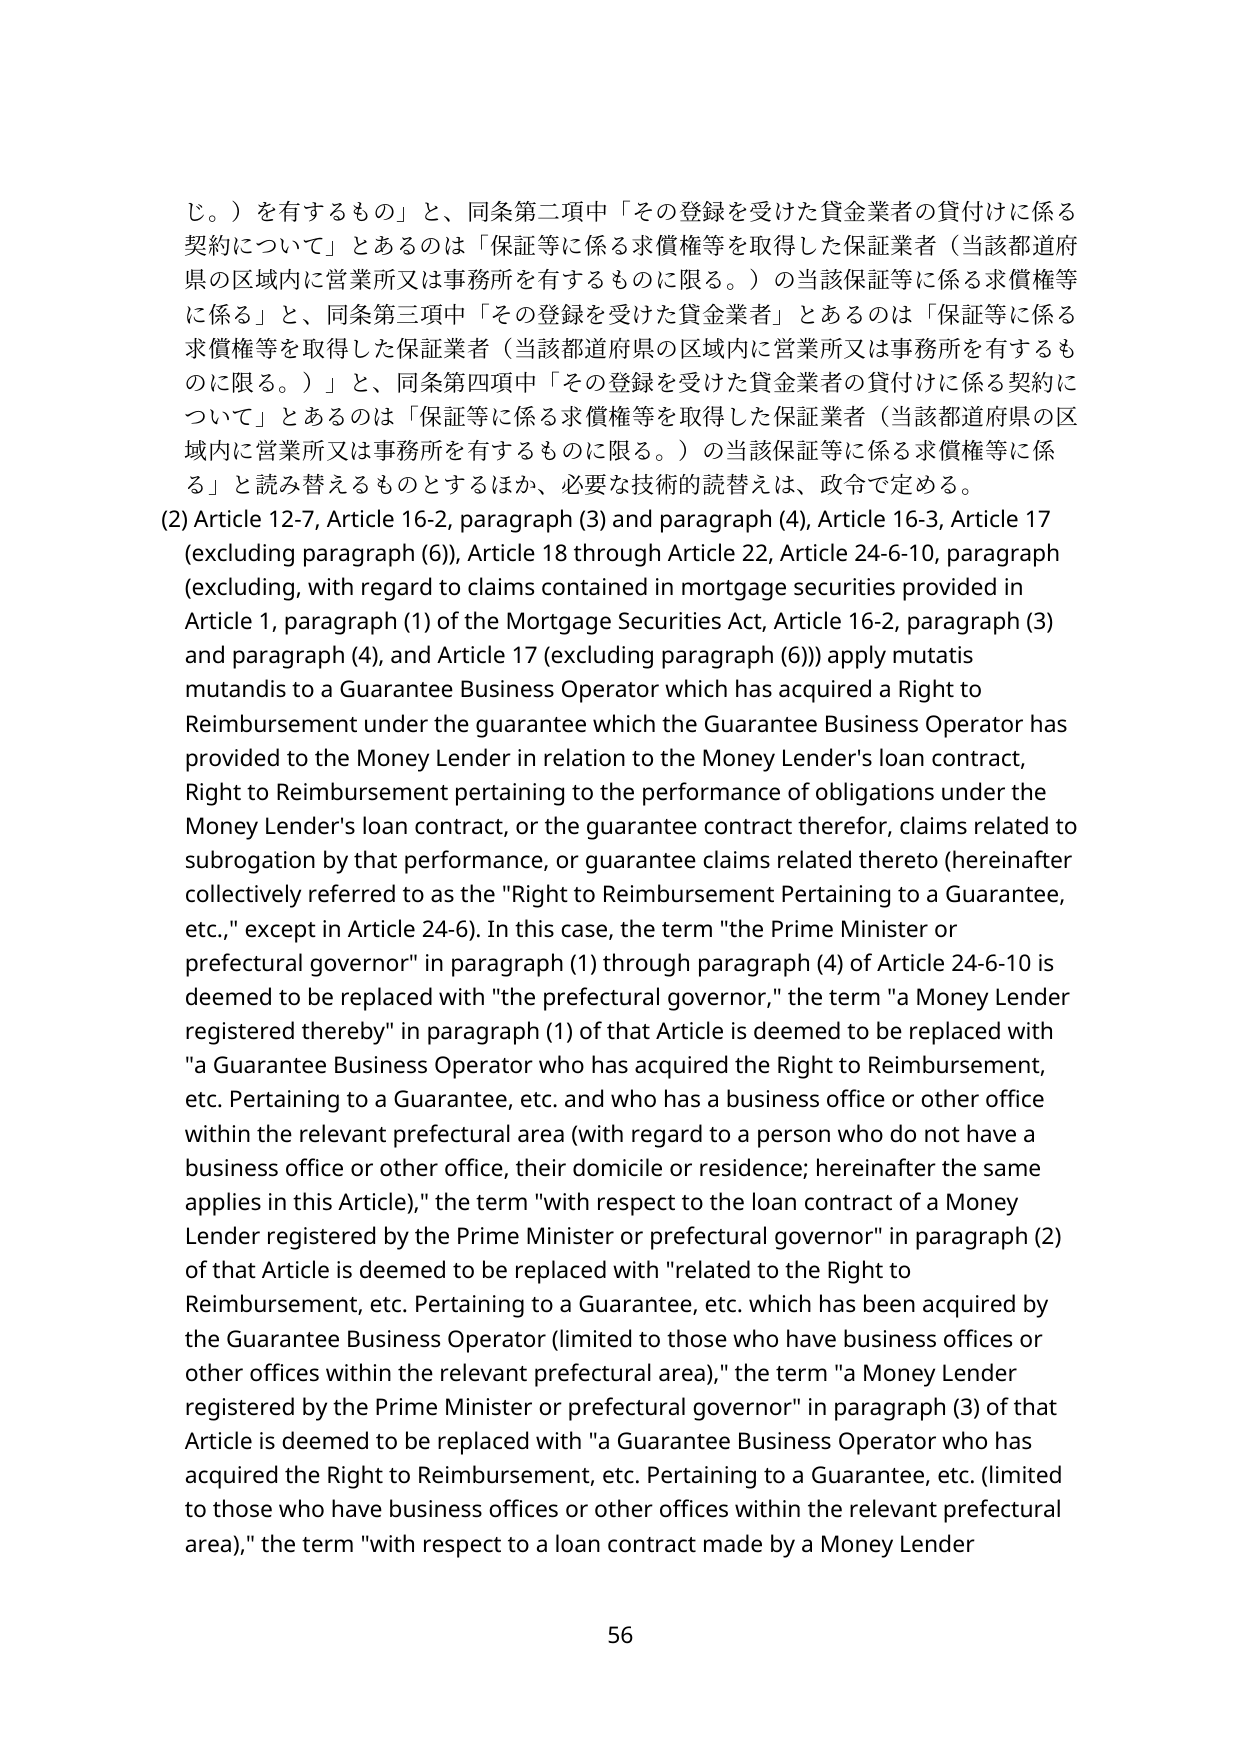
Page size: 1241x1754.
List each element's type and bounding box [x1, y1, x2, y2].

text [161, 501, 1079, 1560]
text [161, 194, 1079, 501]
